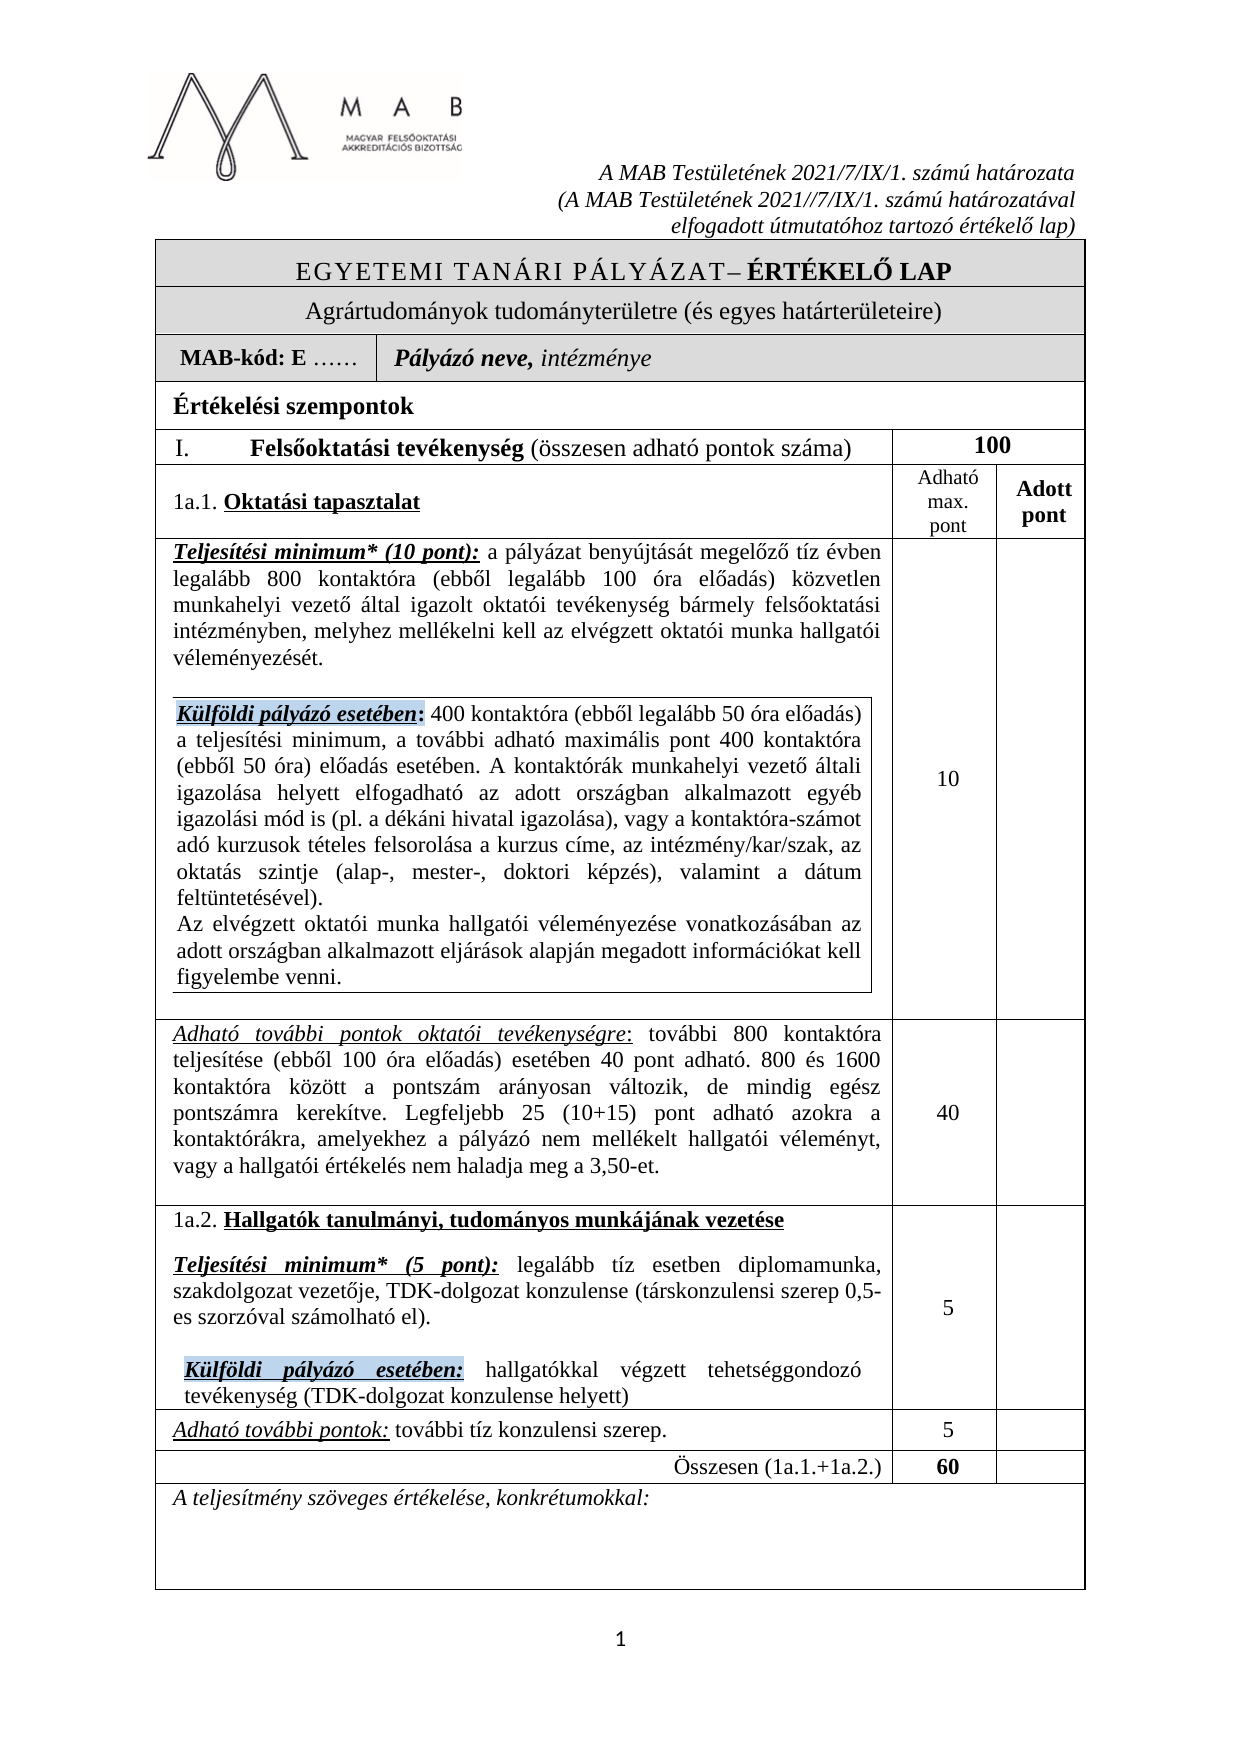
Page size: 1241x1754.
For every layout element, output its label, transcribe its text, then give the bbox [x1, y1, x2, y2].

picture [147, 73, 462, 181]
table_cell [997, 1020, 1084, 1204]
table_cell 1a.1. Oktatási tapasztalat [156, 465, 892, 537]
table_cell Felsőoktatási tevékenység (összesen adható pontok száma) [156, 430, 892, 464]
table_cell [997, 539, 1084, 1019]
table_cell Pályázó neve, intézménye [377, 335, 1084, 381]
table_cell 5 [893, 1206, 996, 1409]
table_cell Adható további pontok: további tíz konzulensi szerep. [156, 1410, 892, 1449]
table_cell Adott pont [997, 465, 1084, 537]
table_cell Összesen (1a.1.+1a.2.) [156, 1451, 892, 1483]
table_cell 1a.2. Hallgatók tanulmányi, tudományos munkájának vezetése Teljesítési minimum* (5 pont): legalább tíz esetben diplomamunka, szakdolgozat vezetője, TDK-dolgozat konzulense (társkonzulensi szerep 0,5-es szorzóval számolható el). [156, 1206, 892, 1409]
table_header egyetemi tanári pályázat– értékelő LAP [156, 240, 1084, 286]
table_cell MAB-kód: E …… [156, 335, 376, 381]
table_cell Teljesítési minimum* (10 pont): a pályázat benyújtását megelőző tíz évben legalább 800 kontaktóra (ebből legalább 100 óra előadás) közvetlen munkahelyi vezető által igazolt oktatói tevékenység bármely felsőoktatási intézményben, melyhez mellékelni kell az elvégzett oktatói munka hallgatói véleményezését. Külföldi pályázó esetében: 400 kontaktóra (ebből legalább 50 óra előadás) a teljesítési minimum, a további adható maximális pont 400 kontaktóra (ebből 50 óra) előadás esetében. A kontaktórák munkahelyi vezető általi igazolása helyett elfogadható az adott országban alkalmazott egyéb igazolási mód is (pl. a dékáni hivatal igazolása), vagy a kontaktóra-számot adó kurzusok tételes felsorolása a kurzus címe, az intézmény/kar/szak, az oktatás szintje (alap-, mester-, doktori képzés), valamint a dátum feltüntetésével). Az elvégzett oktatói munka hallgatói véleményezése vonatkozásában az adott országban alkalmazott eljárások alapján megadott információkat kell figyelembe venni. [156, 539, 892, 1019]
table_cell [997, 1410, 1084, 1449]
table_cell Agrártudományok tudományterületre (és egyes határterületeire) [156, 287, 1084, 333]
table_cell 40 [893, 1020, 996, 1204]
table_cell Adható további pontok oktatói tevékenységre: további 800 kontaktóra teljesítése (ebből 100 óra előadás) esetében 40 pont adható. 800 és 1600 kontaktóra között a pontszám arányosan változik, de mindig egész pontszámra kerekítve. Legfeljebb 25 (10+15) pont adható azokra a kontaktórákra, amelyekhez a pályázó nem mellékelt hallgatói véleményt, vagy a hallgatói értékelés nem haladja meg a 3,50-et. [156, 1020, 892, 1204]
table_cell [997, 1451, 1084, 1483]
table_cell [997, 1206, 1084, 1409]
table_cell Értékelési szempontok [156, 382, 1084, 429]
table_cell A teljesítmény szöveges értékelése, konkrétumokkal: [156, 1484, 1084, 1589]
table_cell Adhatómax. pont [893, 465, 996, 537]
table_cell 100 [893, 430, 1084, 464]
table_cell 10 [893, 539, 996, 1019]
table_cell 60 [893, 1451, 996, 1483]
table_cell 5 [893, 1410, 996, 1449]
